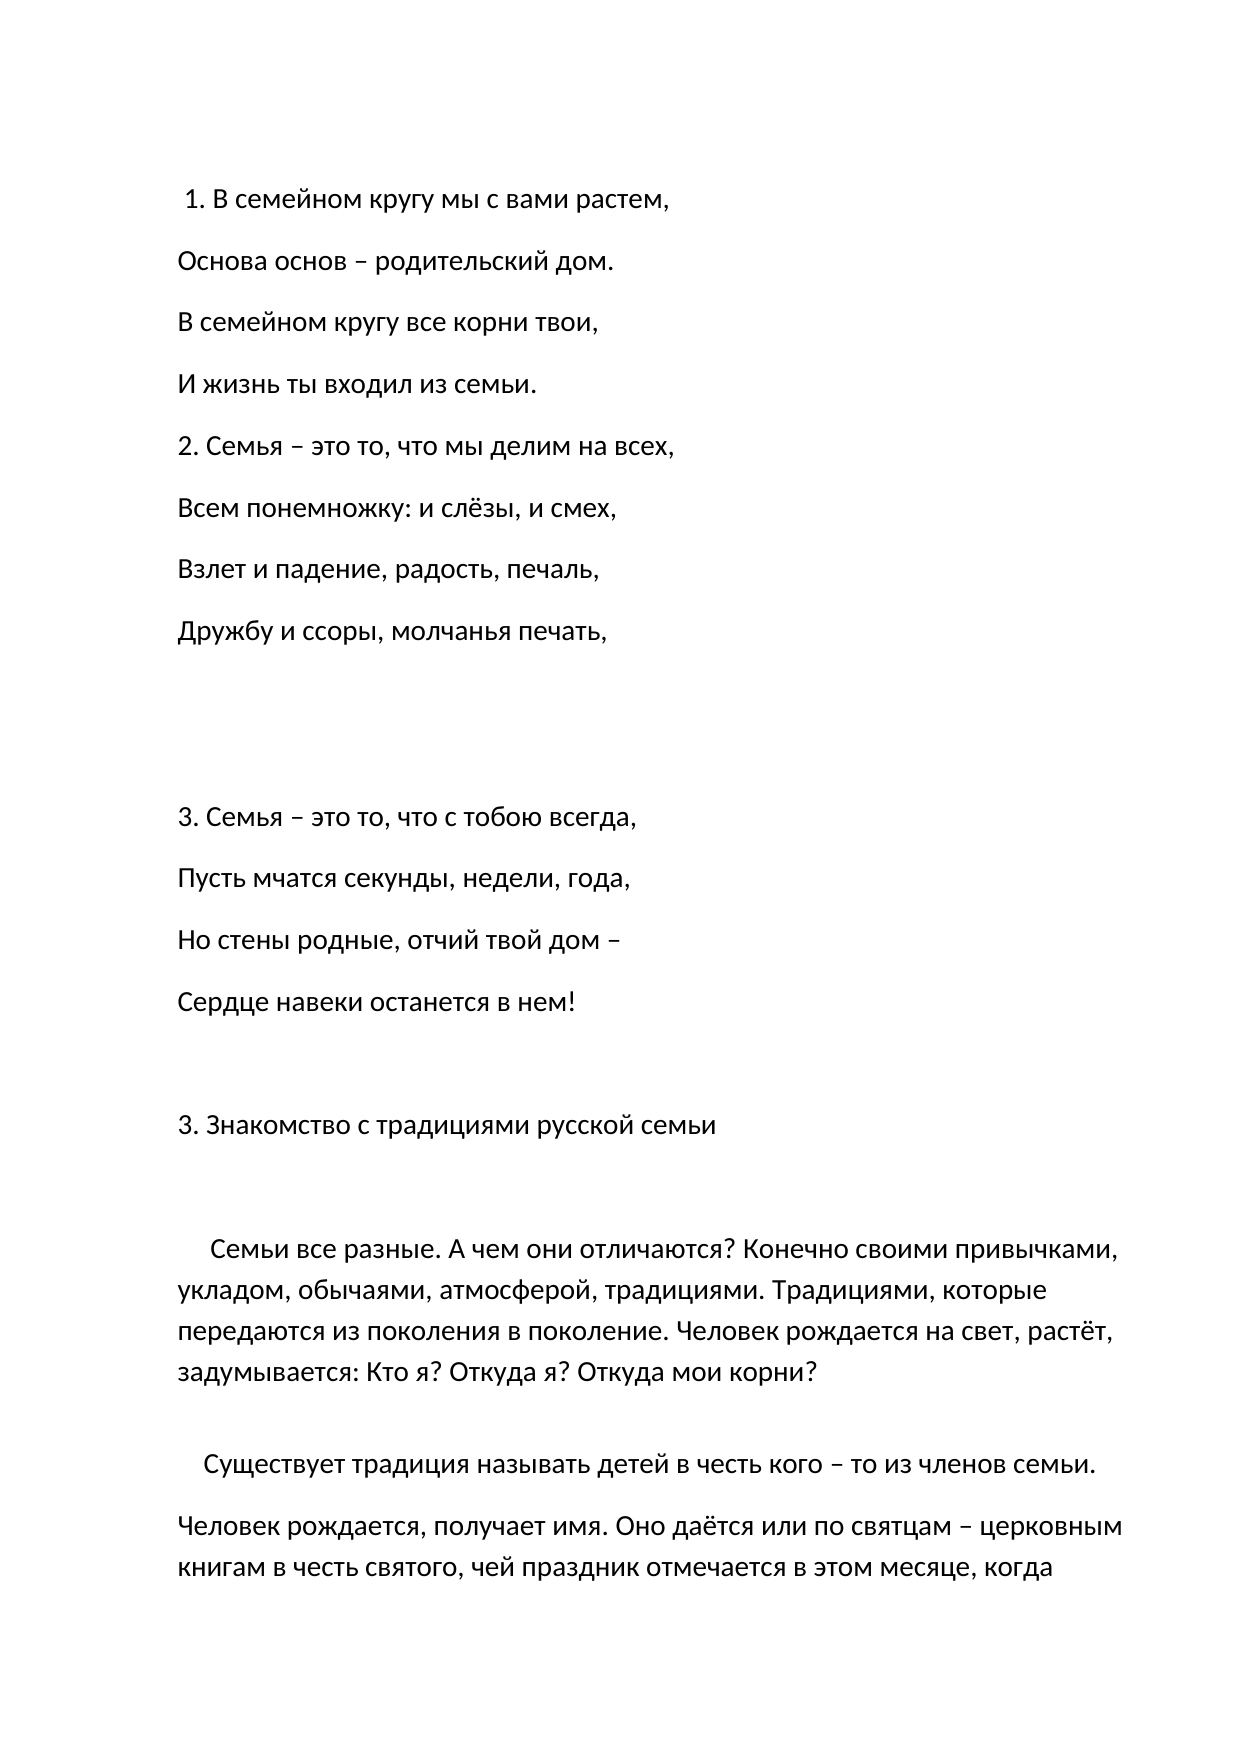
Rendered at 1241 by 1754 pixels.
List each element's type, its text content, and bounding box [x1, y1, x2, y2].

text 2. Семья – это то, что мы делим на всех, [177, 427, 1152, 463]
text Дружбу и ссоры, молчанья печать, [177, 612, 1152, 648]
text 3. Знакомство с традициями русской семьи [177, 1106, 1152, 1142]
text Семьи все разные. А чем они отличаются? Конечно своими привычками, укладом, обычаями, атмосферой, традициями. Традициями, которые передаются из поколения в поколение. Человек рождается на свет, растёт, задумывается: Кто я? Откуда я? Откуда мои корни? [177, 1230, 1152, 1421]
text 1. В семейном кругу мы с вами растем, [177, 180, 1152, 216]
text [177, 1507, 1152, 1584]
text Но стены родные, отчий твой дом – [177, 921, 1152, 957]
text Взлет и падение, радость, печаль, [177, 551, 1152, 586]
text И жизнь ты входил из семьи. [177, 365, 1152, 401]
text Всем понемножку: и слёзы, и смех, [177, 489, 1152, 524]
text 3. Семья – это то, что с тобою всегда, [177, 798, 1152, 833]
text Основа основ – родительский дом. [177, 242, 1152, 277]
text Пусть мчатся секунды, недели, года, [177, 859, 1152, 895]
text Сердце навеки останется в нем! [177, 983, 1152, 1018]
text В семейном кругу все корни твои, [177, 303, 1152, 339]
text Существует традиция называть детей в честь кого – то из членов семьи. [177, 1446, 1152, 1481]
